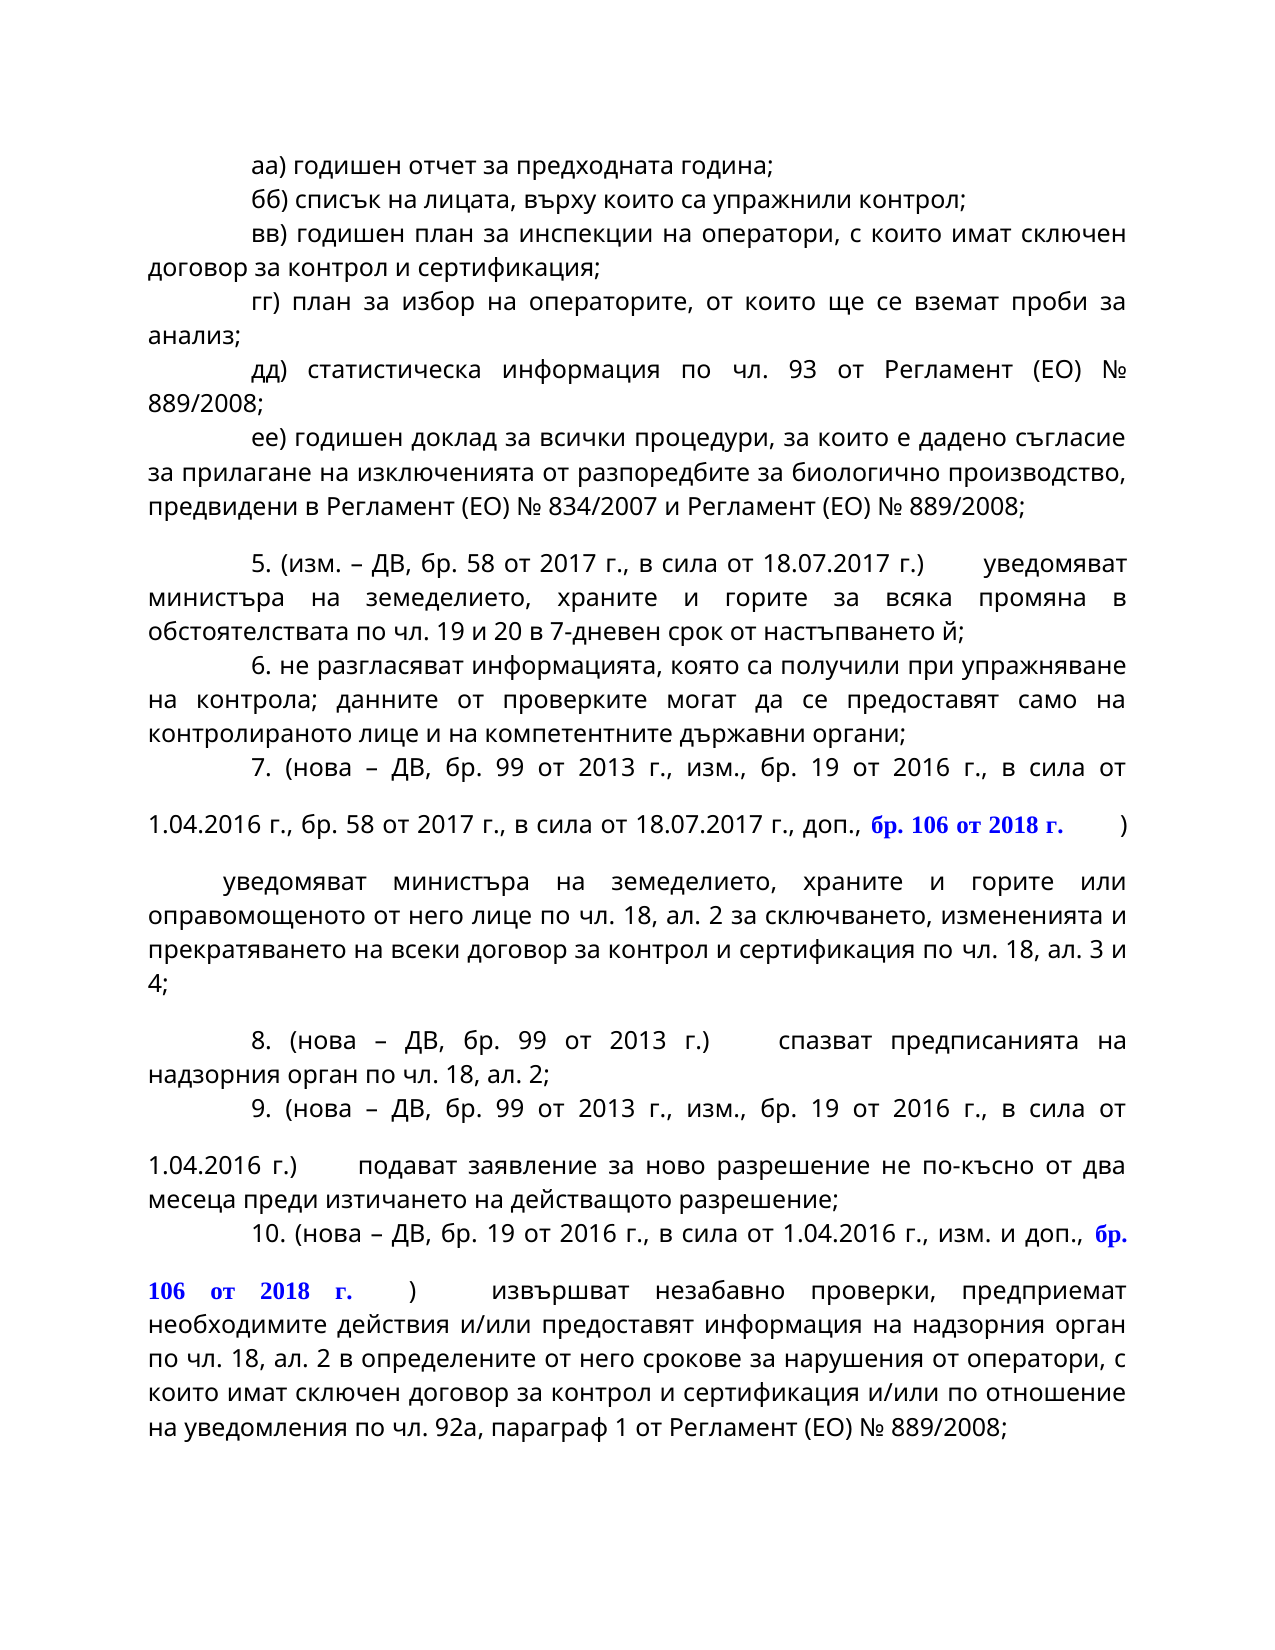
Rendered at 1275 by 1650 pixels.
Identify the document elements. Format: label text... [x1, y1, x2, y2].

text 9. (нова – ДВ, бр. 99 от 2013 г., изм., бр. 19 от 2016 г., в сила от 1.04.2016 г.) подават заявление за ново разрешение не по-късно от два месеца преди изтичането на действащото разрешение; [148, 1091, 1127, 1216]
text 10. (нова – ДВ, бр. 19 от 2016 г., в сила от 1.04.2016 г., изм. и доп., бр. 106 от 2018 г. ) извършват незабавно проверки, предприемат необходимите действия и/или предоставят информация на надзорния орган по чл. 18, ал. 2 в определените от него срокове за нарушения от оператори, с които имат сключен договор за контрол и сертификация и/или по отношение на уведомления по чл. 92а, параграф 1 от Регламент (ЕО) № 889/2008; [148, 1216, 1127, 1443]
text аа) годишен отчет за предходната година; [148, 148, 1127, 182]
text вв) годишен план за инспекции на оператори, с които имат сключен договор за контрол и сертификация; [148, 216, 1127, 284]
text 6. не разгласяват информацията, която са получили при упражняване на контрола; данните от проверките могат да се предоставят само на контролираното лице и на компетентните държавни органи; [148, 647, 1127, 749]
text 5. (изм. – ДВ, бр. 58 от 2017 г., в сила от 18.07.2017 г.) уведомяват министъра на земеделието, храните и горите за всяка промяна в обстоятелствата по чл. 19 и 20 в 7-дневен срок от настъпването й; [148, 522, 1127, 647]
text гг) план за избор на операторите, от които ще се вземат проби за анализ; [148, 284, 1127, 352]
text 8. (нова – ДВ, бр. 99 от 2013 г.) спазват предписанията на надзорния орган по чл. 18, ал. 2; [148, 1000, 1127, 1091]
text бб) списък на лицата, върху които са упражнили контрол; [148, 182, 1127, 216]
text дд) статистическа информация по чл. 93 от Регламент (ЕО) № 889/2008; [148, 352, 1127, 420]
text ее) годишен доклад за всички процедури, за които е дадено съгласие за прилагане на изключенията от разпоредбите за биологично производство, предвидени в Регламент (ЕО) № 834/2007 и Регламент (ЕО) № 889/2008; [148, 420, 1127, 522]
text 7. (нова – ДВ, бр. 99 от 2013 г., изм., бр. 19 от 2016 г., в сила от 1.04.2016 г., бр. 58 от 2017 г., в сила от 18.07.2017 г., доп., бр. 106 от 2018 г. ) уведомяват министъра на земеделието, храните и горите или оправомощеното от него лице по чл. 18, ал. 2 за сключването, измененията и прекратяването на всеки договор за контрол и сертификация по чл. 18, ал. 3 и 4; [148, 749, 1127, 1000]
